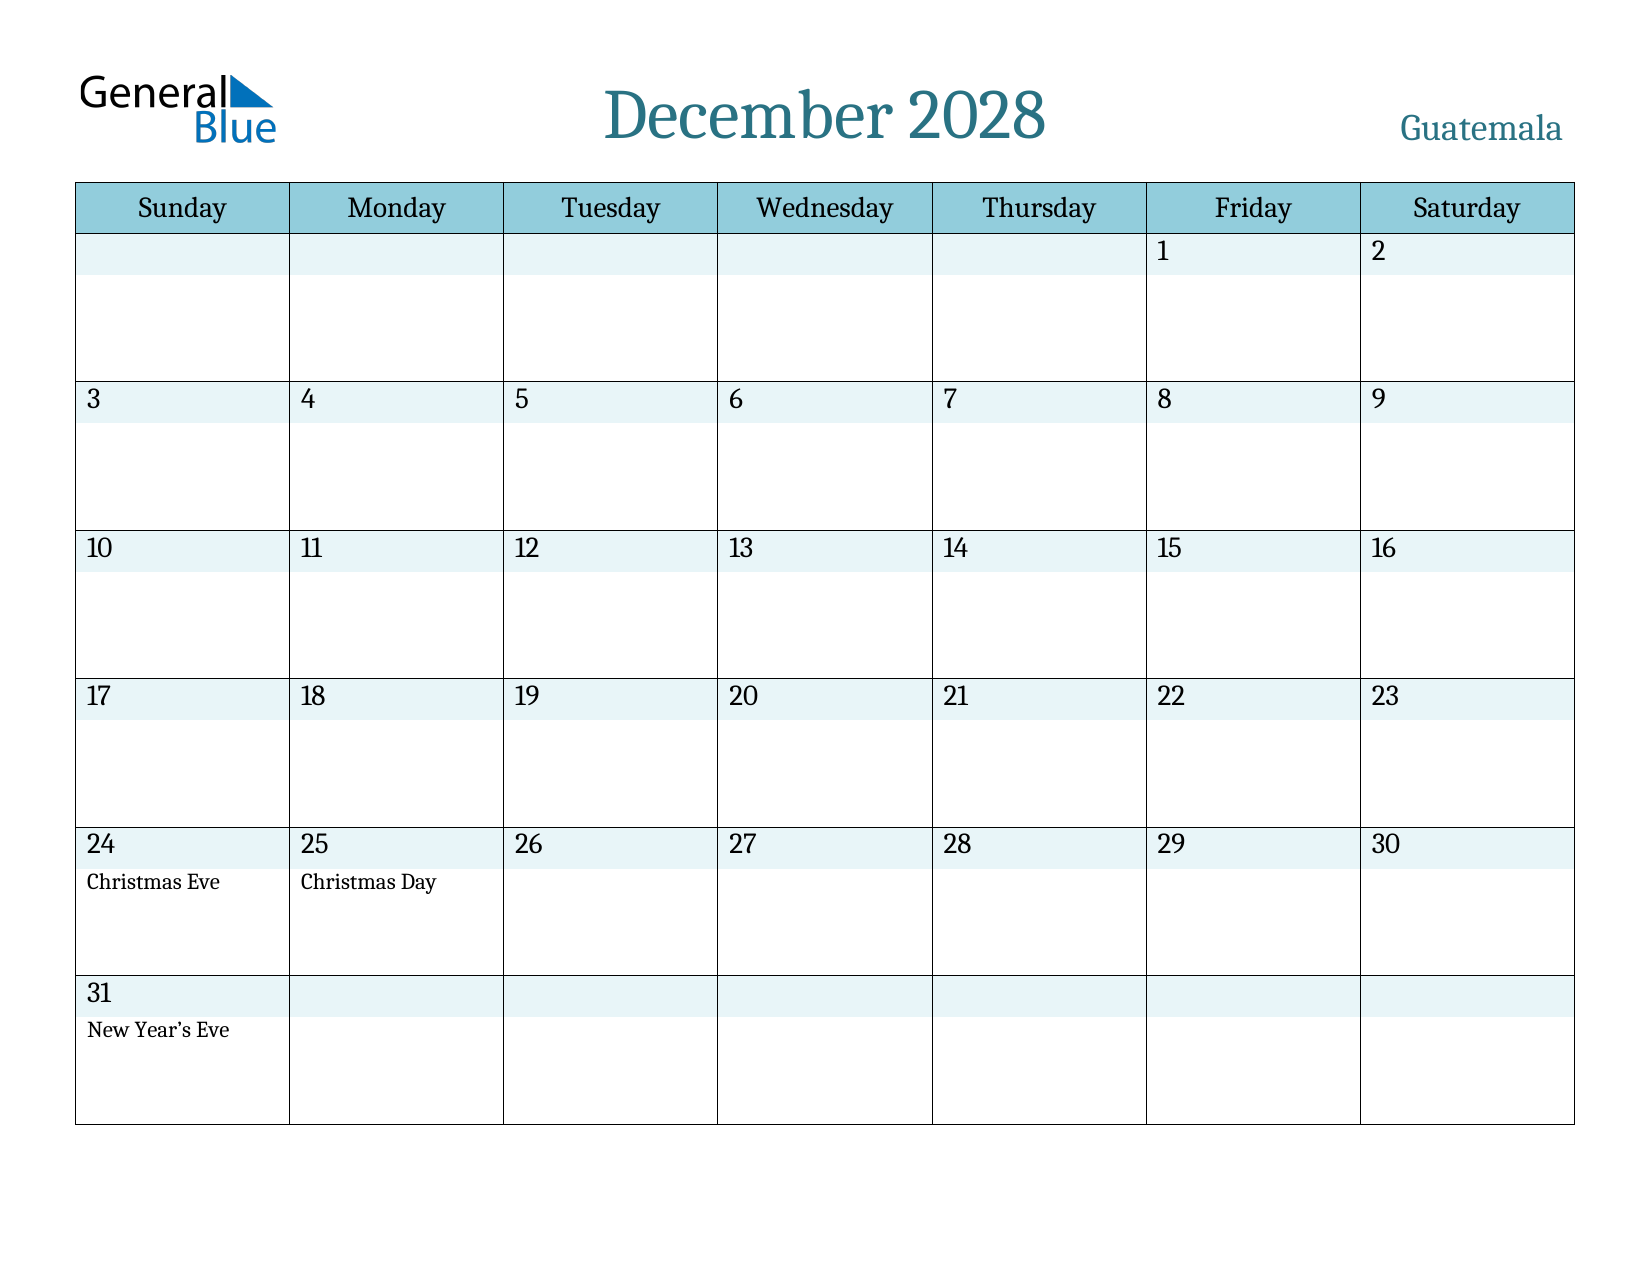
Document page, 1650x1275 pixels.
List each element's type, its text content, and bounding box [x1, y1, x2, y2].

table_cell [718, 976, 932, 1017]
table_cell Wednesday [718, 183, 932, 233]
table_cell 13 [718, 531, 932, 572]
table_cell [718, 720, 932, 827]
table_header December 2028 [504, 75, 1146, 182]
table_cell [1361, 275, 1574, 381]
table_cell [76, 234, 289, 275]
table_cell 31 [76, 976, 289, 1017]
table_cell 9 [1361, 382, 1574, 423]
table_cell Monday [290, 183, 503, 233]
table_cell [1361, 720, 1574, 827]
table_cell 27 [718, 828, 932, 869]
table_cell [1147, 423, 1360, 530]
table_header [76, 75, 503, 182]
table_cell New Year’s Eve [76, 1017, 289, 1123]
table_cell [933, 720, 1146, 827]
table_cell [76, 423, 289, 530]
table_cell [290, 1017, 503, 1123]
table_cell [504, 275, 717, 381]
table_cell [1147, 976, 1360, 1017]
table_cell [1361, 869, 1574, 975]
table_cell [933, 869, 1146, 975]
table_cell [1361, 976, 1574, 1017]
table_cell [504, 869, 717, 975]
table_cell [1361, 572, 1574, 678]
table_cell 8 [1147, 382, 1360, 423]
table_cell 22 [1147, 679, 1360, 720]
table_cell [933, 423, 1146, 530]
table_cell [290, 720, 503, 827]
table_cell [933, 976, 1146, 1017]
table_cell 7 [933, 382, 1146, 423]
table_cell [718, 572, 932, 678]
table_cell 29 [1147, 828, 1360, 869]
table_cell [504, 976, 717, 1017]
table_cell [718, 869, 932, 975]
table_cell [1361, 1017, 1574, 1123]
table_cell 17 [76, 679, 289, 720]
table_cell [933, 234, 1146, 275]
table_cell 18 [290, 679, 503, 720]
table_cell [290, 572, 503, 678]
table_cell 11 [290, 531, 503, 572]
table_cell [504, 234, 717, 275]
table_cell [1147, 275, 1360, 381]
table_cell Sunday [76, 183, 289, 233]
table_cell 20 [718, 679, 932, 720]
table_cell 28 [933, 828, 1146, 869]
table_cell [933, 572, 1146, 678]
table_cell [504, 423, 717, 530]
table_cell Tuesday [504, 183, 717, 233]
table_cell 16 [1361, 531, 1574, 572]
table_cell [290, 234, 503, 275]
table_cell 12 [504, 531, 717, 572]
table_cell [718, 423, 932, 530]
table_cell [76, 720, 289, 827]
table_cell [504, 1017, 717, 1123]
table_cell [933, 1017, 1146, 1123]
table_cell [1361, 423, 1574, 530]
table_cell Christmas Day [290, 869, 503, 975]
table_cell 15 [1147, 531, 1360, 572]
table_cell [718, 1017, 932, 1123]
table_cell [290, 423, 503, 530]
table_cell 2 [1361, 234, 1574, 275]
table_cell [290, 976, 503, 1017]
table_cell [76, 275, 289, 381]
table_cell 4 [290, 382, 503, 423]
table_cell 26 [504, 828, 717, 869]
table_cell 3 [76, 382, 289, 423]
picture [80, 75, 276, 143]
table_cell 23 [1361, 679, 1574, 720]
table_cell 30 [1361, 828, 1574, 869]
table_header Guatemala [1146, 75, 1574, 182]
table_cell 24 [76, 828, 289, 869]
table_cell [1147, 1017, 1360, 1123]
table_cell Saturday [1361, 183, 1574, 233]
table_cell Christmas Eve [76, 869, 289, 975]
table_cell [504, 572, 717, 678]
table_cell 5 [504, 382, 717, 423]
table_cell 6 [718, 382, 932, 423]
table_cell [933, 275, 1146, 381]
table_cell 21 [933, 679, 1146, 720]
table_cell [718, 275, 932, 381]
table_cell [76, 572, 289, 678]
table_cell [1147, 720, 1360, 827]
table_cell [290, 275, 503, 381]
table_cell 25 [290, 828, 503, 869]
table_cell [504, 720, 717, 827]
table_cell Friday [1147, 183, 1360, 233]
table_cell [718, 234, 932, 275]
table_cell 1 [1147, 234, 1360, 275]
table_cell Thursday [933, 183, 1146, 233]
table_cell 19 [504, 679, 717, 720]
table_cell [1147, 572, 1360, 678]
table_cell 14 [933, 531, 1146, 572]
table_cell [1147, 869, 1360, 975]
table_cell 10 [76, 531, 289, 572]
